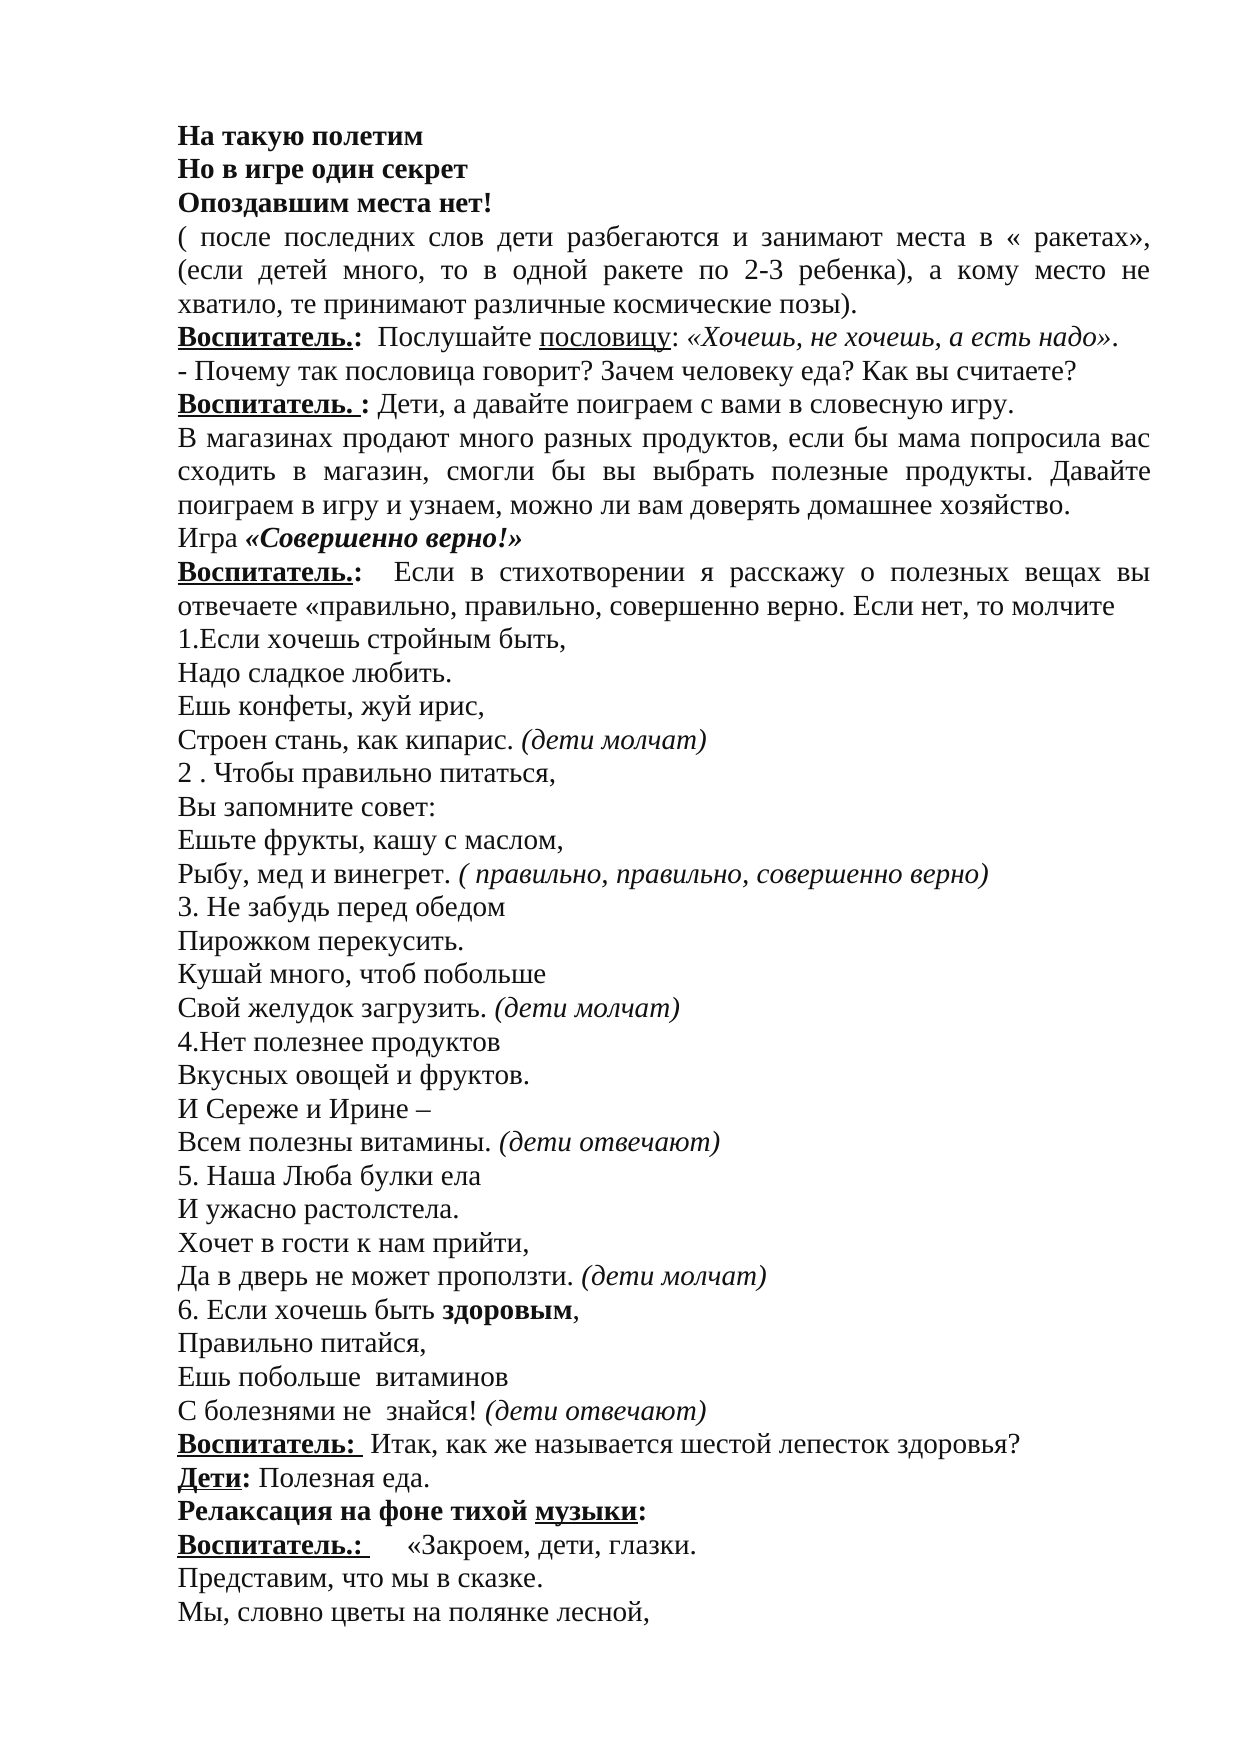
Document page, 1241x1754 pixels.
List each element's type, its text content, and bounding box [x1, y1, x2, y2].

text 4.Нет полезнее продуктов [177, 1024, 1152, 1057]
text 5. Наша Люба булки ела [177, 1158, 1152, 1191]
text Дети: Полезная еда. [177, 1460, 1152, 1493]
text Вы запомните совет: [177, 789, 1152, 822]
text Свой желудок загрузить. (дети молчат) [177, 990, 1152, 1024]
text И Сереже и Ирине – [177, 1091, 1152, 1124]
text 1.Если хочешь стройным быть, [177, 621, 1152, 655]
text Мы, словно цветы на полянке лесной, [177, 1594, 1152, 1627]
text Воспитатель.: Если в стихотворении я расскажу о полезных вещах вы отвечаете «правильно, правильно, совершенно верно. Если нет, то молчите [177, 554, 1152, 621]
text - Почему так пословица говорит? Зачем человеку еда? Как вы считаете? [177, 353, 1152, 386]
text Да в дверь не может проползти. (дети молчат) [177, 1258, 1152, 1292]
text Кушай много, чтоб побольше [177, 957, 1152, 990]
text 3. Не забудь перед обедом [177, 889, 1152, 923]
text С болезнями не знайся! (дети отвечают) [177, 1393, 1152, 1426]
text Правильно питайся, [177, 1326, 1152, 1359]
text Воспитатель: Итак, как же называется шестой лепесток здоровья? [177, 1426, 1152, 1460]
text Игра «Совершенно верно!» [177, 521, 1152, 554]
text Ешь конфеты, жуй ирис, [177, 688, 1152, 722]
text Ешьте фрукты, кашу с маслом, [177, 822, 1152, 856]
text На такую полетим [177, 118, 1152, 152]
text Опоздавшим места нет! [177, 185, 1152, 219]
text И ужасно растолстела. [177, 1191, 1152, 1225]
text Релаксация на фоне тихой музыки: [177, 1493, 1152, 1527]
text Рыбу, мед и винегрет. ( правильно, правильно, совершенно верно) [177, 856, 1152, 889]
text ( после последних слов дети разбегаются и занимают места в « ракетах», (если детей много, то в одной ракете по 2-3 ребенка), а кому место не хватило, те принимают различные космические позы). [177, 219, 1152, 319]
text Пирожком перекусить. [177, 923, 1152, 957]
text Но в игре один секрет [177, 152, 1152, 185]
text Воспитатель. : Дети, а давайте поиграем с вами в словесную игру. [177, 386, 1152, 420]
text Строен стань, как кипарис. (дети молчат) [177, 722, 1152, 755]
text Ешь побольше витаминов [177, 1359, 1152, 1393]
text 2 . Чтобы правильно питаться, [177, 755, 1152, 789]
text Представим, что мы в сказке. [177, 1560, 1152, 1594]
text Воспитатель.: «Закроем, дети, глазки. [177, 1527, 1152, 1560]
text Надо сладкое любить. [177, 655, 1152, 688]
text Воспитатель.: Послушайте пословицу: «Хочешь, не хочешь, а есть надо». [177, 319, 1152, 353]
text В магазинах продают много разных продуктов, если бы мама попросила вас сходить в магазин, смогли бы вы выбрать полезные продукты. Давайте поиграем в игру и узнаем, можно ли вам доверять домашнее хозяйство. [177, 420, 1152, 521]
text Хочет в гости к нам прийти, [177, 1225, 1152, 1258]
text 6. Если хочешь быть здоровым, [177, 1292, 1152, 1326]
text Вкусных овощей и фруктов. [177, 1057, 1152, 1091]
text Всем полезны витамины. (дети отвечают) [177, 1124, 1152, 1158]
